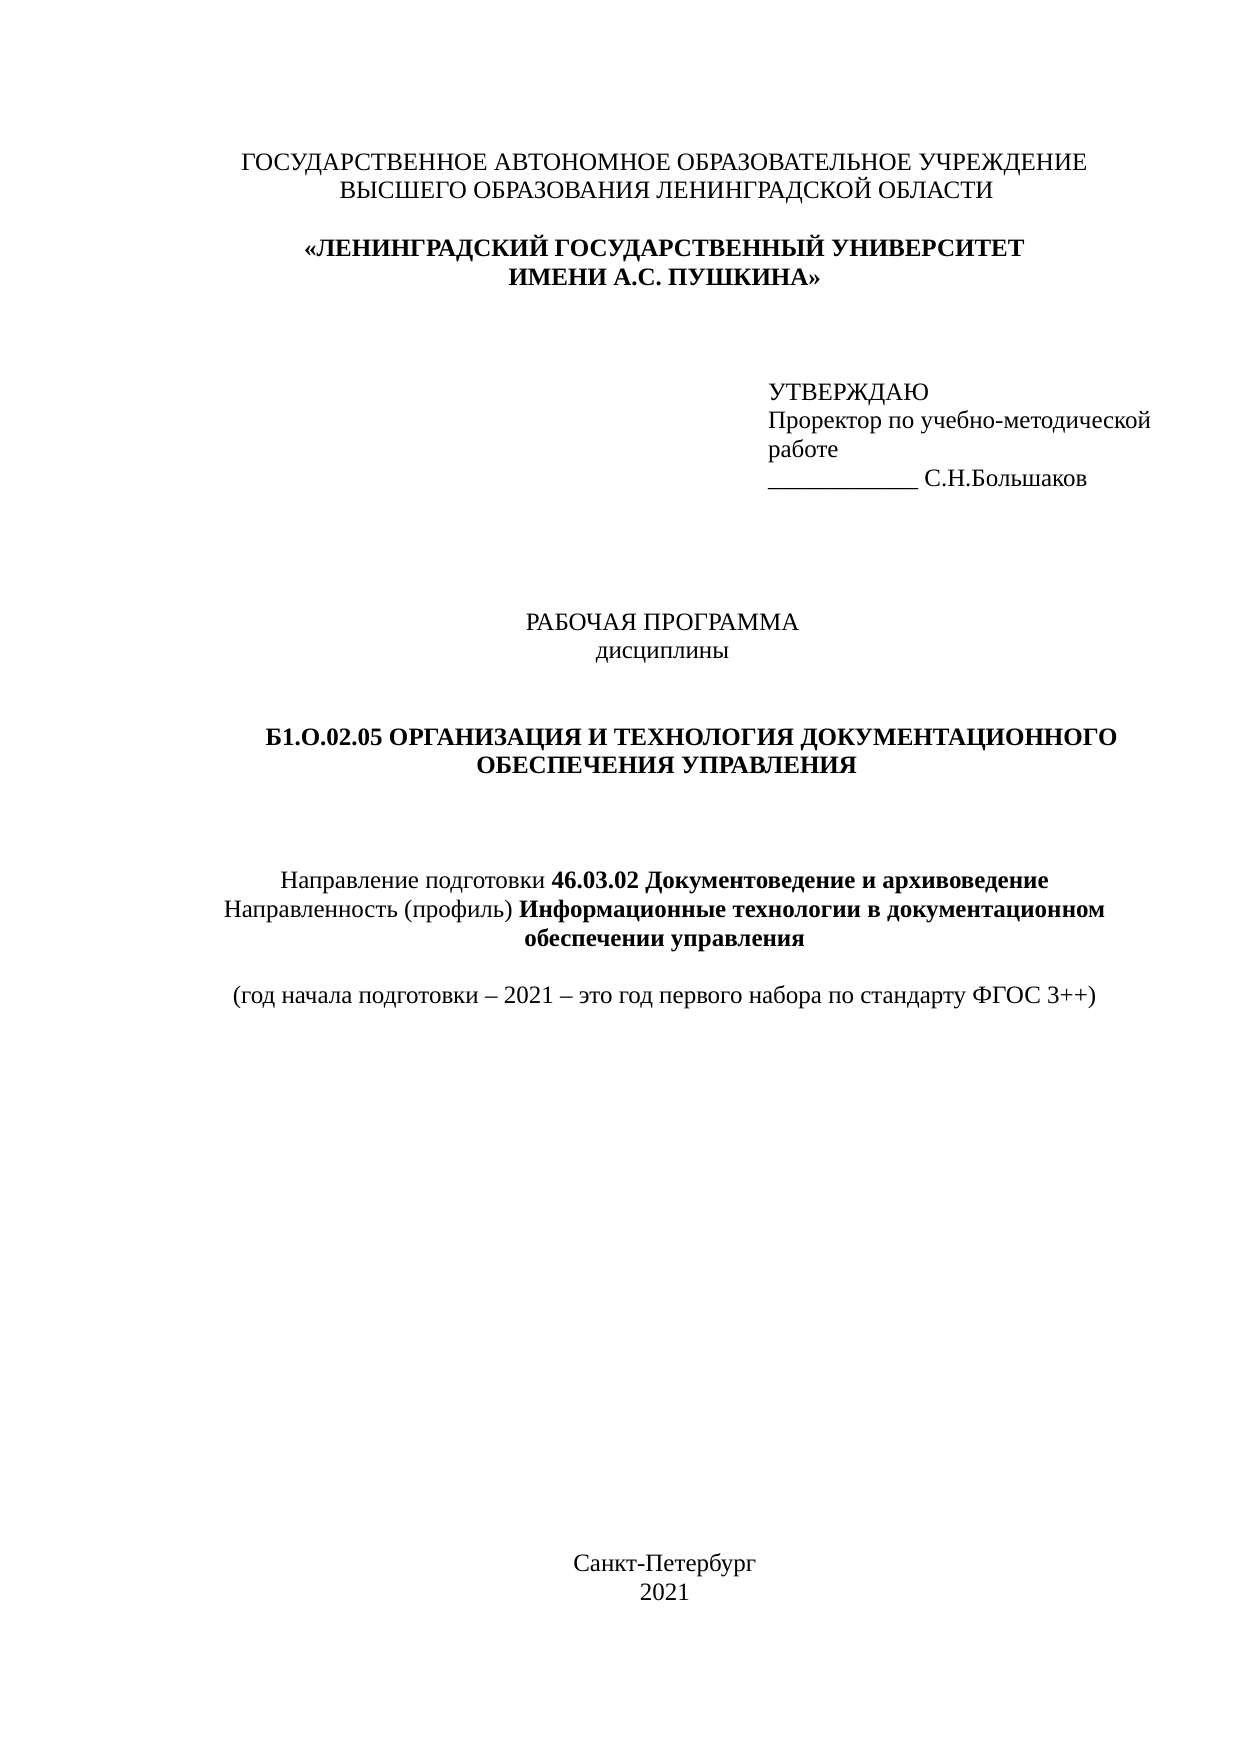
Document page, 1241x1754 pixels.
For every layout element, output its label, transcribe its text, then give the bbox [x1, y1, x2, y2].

text работе [181, 434, 1152, 463]
text ИМЕНИ А.С. ПУШКИНА» [177, 262, 1152, 291]
text (год начала подготовки – 2021 – это год первого набора по стандарту ФГОС 3++) [177, 981, 1152, 1009]
text Санкт-Петербург [177, 1548, 1152, 1577]
text РАБОЧАЯ ПРОГРАММА [173, 607, 1152, 636]
text Проректор по учебно-методической [181, 406, 1152, 434]
text дисциплины [173, 636, 1152, 664]
text 2021 [177, 1577, 1152, 1606]
text ГОСУДАРСТВЕННОЕ АВТОНОМНОЕ ОБРАЗОВАТЕЛЬНОЕ УЧРЕЖДЕНИЕ ВЫСШЕГО ОБРАЗОВАНИЯ ЛЕНИНГРАДСКОЙ ОБЛАСТИ [177, 147, 1152, 204]
text УТВЕРЖДАЮ [181, 377, 1152, 406]
text Направленность (профиль) Информационные технологии в документационном обеспечении управления [177, 894, 1152, 952]
text ____________ С.Н.Большаков [181, 463, 1152, 492]
text Б1.О.02.05 Организация и технология документационного обеспечения управления [181, 722, 1152, 779]
text «ЛЕНИНГРАДСКИЙ ГОСУДАРСТВЕННЫЙ УНИВЕРСИТЕТ [177, 233, 1152, 262]
text Направление подготовки 46.03.02 Документоведение и архивоведение [177, 866, 1152, 894]
